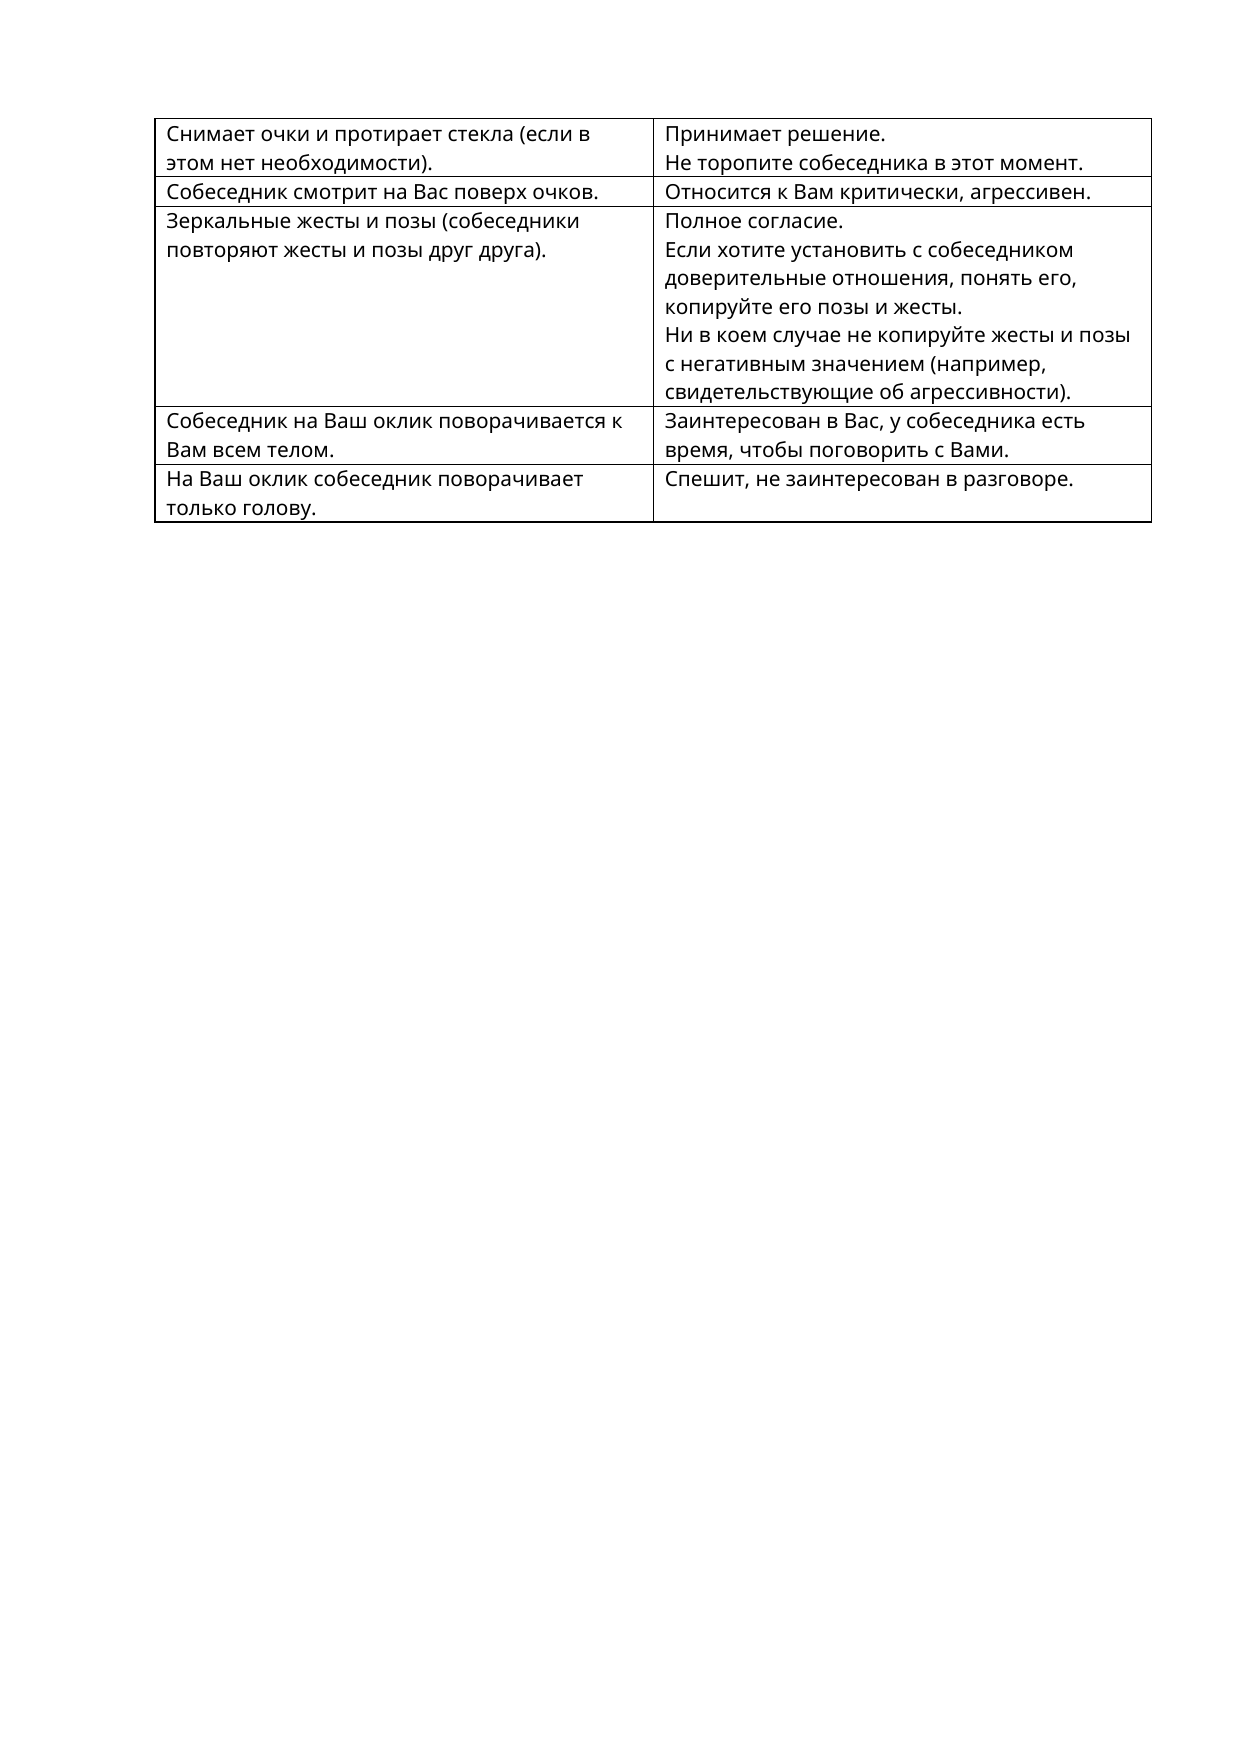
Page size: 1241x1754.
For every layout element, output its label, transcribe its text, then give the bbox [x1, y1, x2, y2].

table_cell Собеседник смотрит на Вас поверх очков. [156, 177, 653, 206]
table_cell Собеседник на Ваш оклик поворачивается к Вам всем телом. [156, 407, 653, 463]
table_cell Зеркальные жесты и позы (собеседники повторяют жесты и позы друг друга). [156, 207, 653, 406]
table_cell Заинтересован в Вас, у собеседника есть время, чтобы поговорить с Вами. [654, 407, 1151, 463]
table_cell Полное согласие. Если хотите установить с собеседником доверительные отношения, понять его, копируйте его позы и жесты. Ни в коем случае не копируйте жесты и позы с негативным значением (например, свидетельствующие об агрессивности). [654, 207, 1151, 406]
table_cell Спешит, не заинтересован в разговоре. [654, 465, 1151, 521]
table_cell Принимает решение. Не торопите собеседника в этот момент. [654, 119, 1151, 176]
table_cell Относится к Вам критически, агрессивен. [654, 177, 1151, 206]
table_cell На Ваш оклик собеседник поворачивает только голову. [156, 465, 653, 521]
table_cell Снимает очки и протирает стекла (если в этом нет необходимости). [156, 119, 653, 176]
